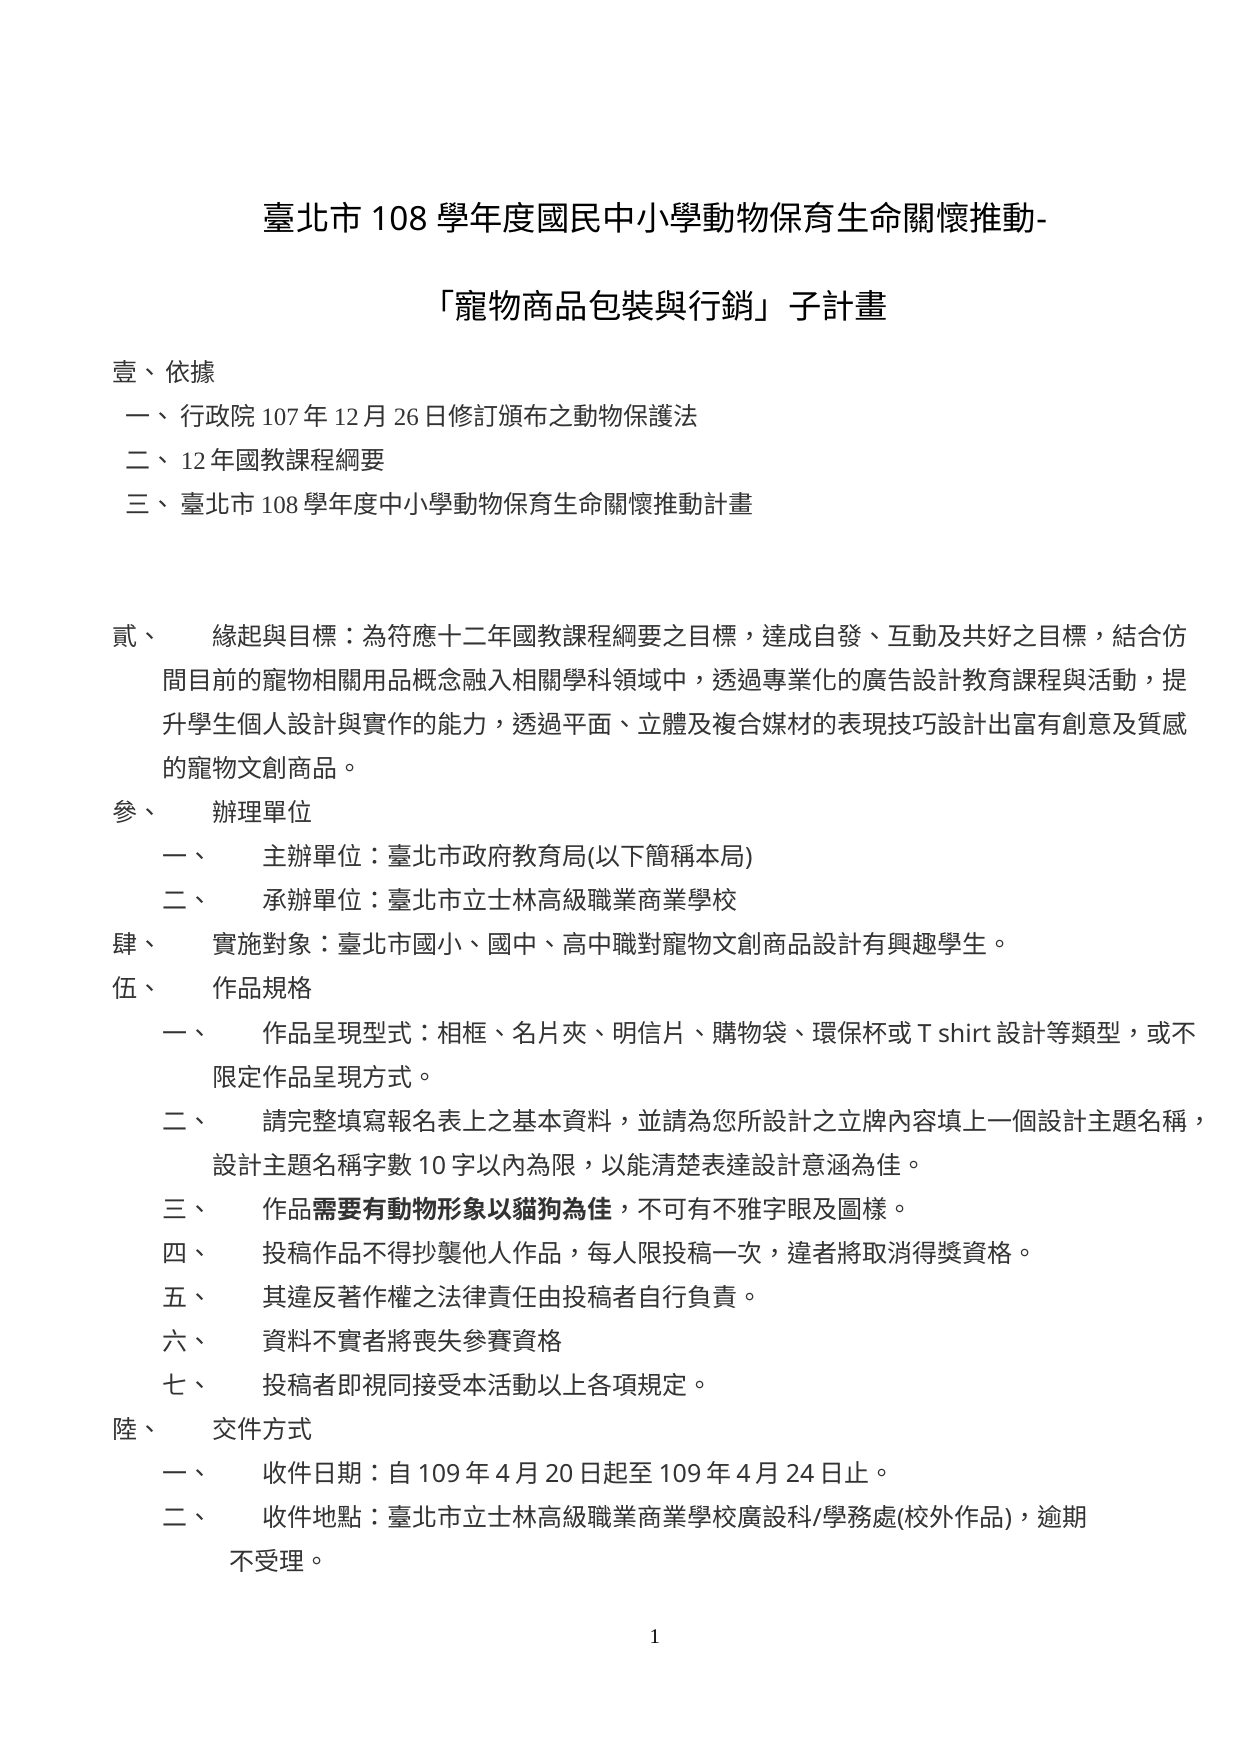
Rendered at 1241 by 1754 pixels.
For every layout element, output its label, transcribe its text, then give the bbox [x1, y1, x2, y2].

text 一、 行政院 107年12月26日修訂頒布之動物保護法 [112, 392, 1197, 436]
list 投稿作品不得抄襲他人作品，每人限投稿一次，違者將取消得獎資格。 [162, 1229, 1197, 1273]
list 作品呈現型式：相框、名片夾、明信片、購物袋、環保杯或T shirt設計等類型，或不限定作品呈現方式。 [162, 1009, 1197, 1097]
text 二、 12年國教課程綱要 [112, 436, 1197, 480]
text 不受理。 [112, 1538, 1197, 1582]
list 其違反著作權之法律責任由投稿者自行負責。 [162, 1273, 1197, 1318]
text 臺北市 108 學年度國民中小學動物保育生命關懷推動- [112, 172, 1197, 260]
list 承辦單位：臺北市立士林高級職業商業學校 [162, 877, 1197, 921]
list 交件方式 [112, 1406, 1197, 1450]
list 請完整填寫報名表上之基本資料，並請為您所設計之立牌內容填上一個設計主題名稱，設計主題名稱字數10字以內為限，以能清楚表達設計意涵為佳。 [162, 1097, 1197, 1185]
list 收件地點：臺北市立士林高級職業商業學校廣設科/學務處(校外作品)，逾期 [162, 1494, 1197, 1538]
list 資料不實者將喪失參賽資格 [162, 1318, 1197, 1362]
list 作品規格 [112, 965, 1197, 1009]
list 作品需要有動物形象以貓狗為佳，不可有不雅字眼及圖樣。 [162, 1185, 1197, 1229]
list 投稿者即視同接受本活動以上各項規定。 [162, 1362, 1197, 1406]
list 收件日期：自109年4月20日起至109年4月24日止。 [162, 1450, 1197, 1494]
text 「寵物商品包裝與行銷」子計畫 [112, 260, 1197, 348]
list 主辦單位：臺北市政府教育局(以下簡稱本局) [162, 833, 1197, 877]
list 辦理單位 [112, 789, 1197, 833]
text 三、 臺北市108學年度中小學動物保育生命關懷推動計畫 [112, 480, 1197, 524]
list 緣起與目標：為符應十二年國教課程綱要之目標，達成自發、互動及共好之目標，結合仿間目前的寵物相關用品概念融入相關學科領域中，透過專業化的廣告設計教育課程與活動，提升學生個人設計與實作的能力，透過平面、立體及複合媒材的表現技巧設計出富有創意及質感的寵物文創商品。 [112, 613, 1197, 789]
list 實施對象：臺北市國小、國中、高中職對寵物文創商品設計有興趣學生。 [112, 921, 1197, 965]
list 依據 [112, 348, 1197, 392]
